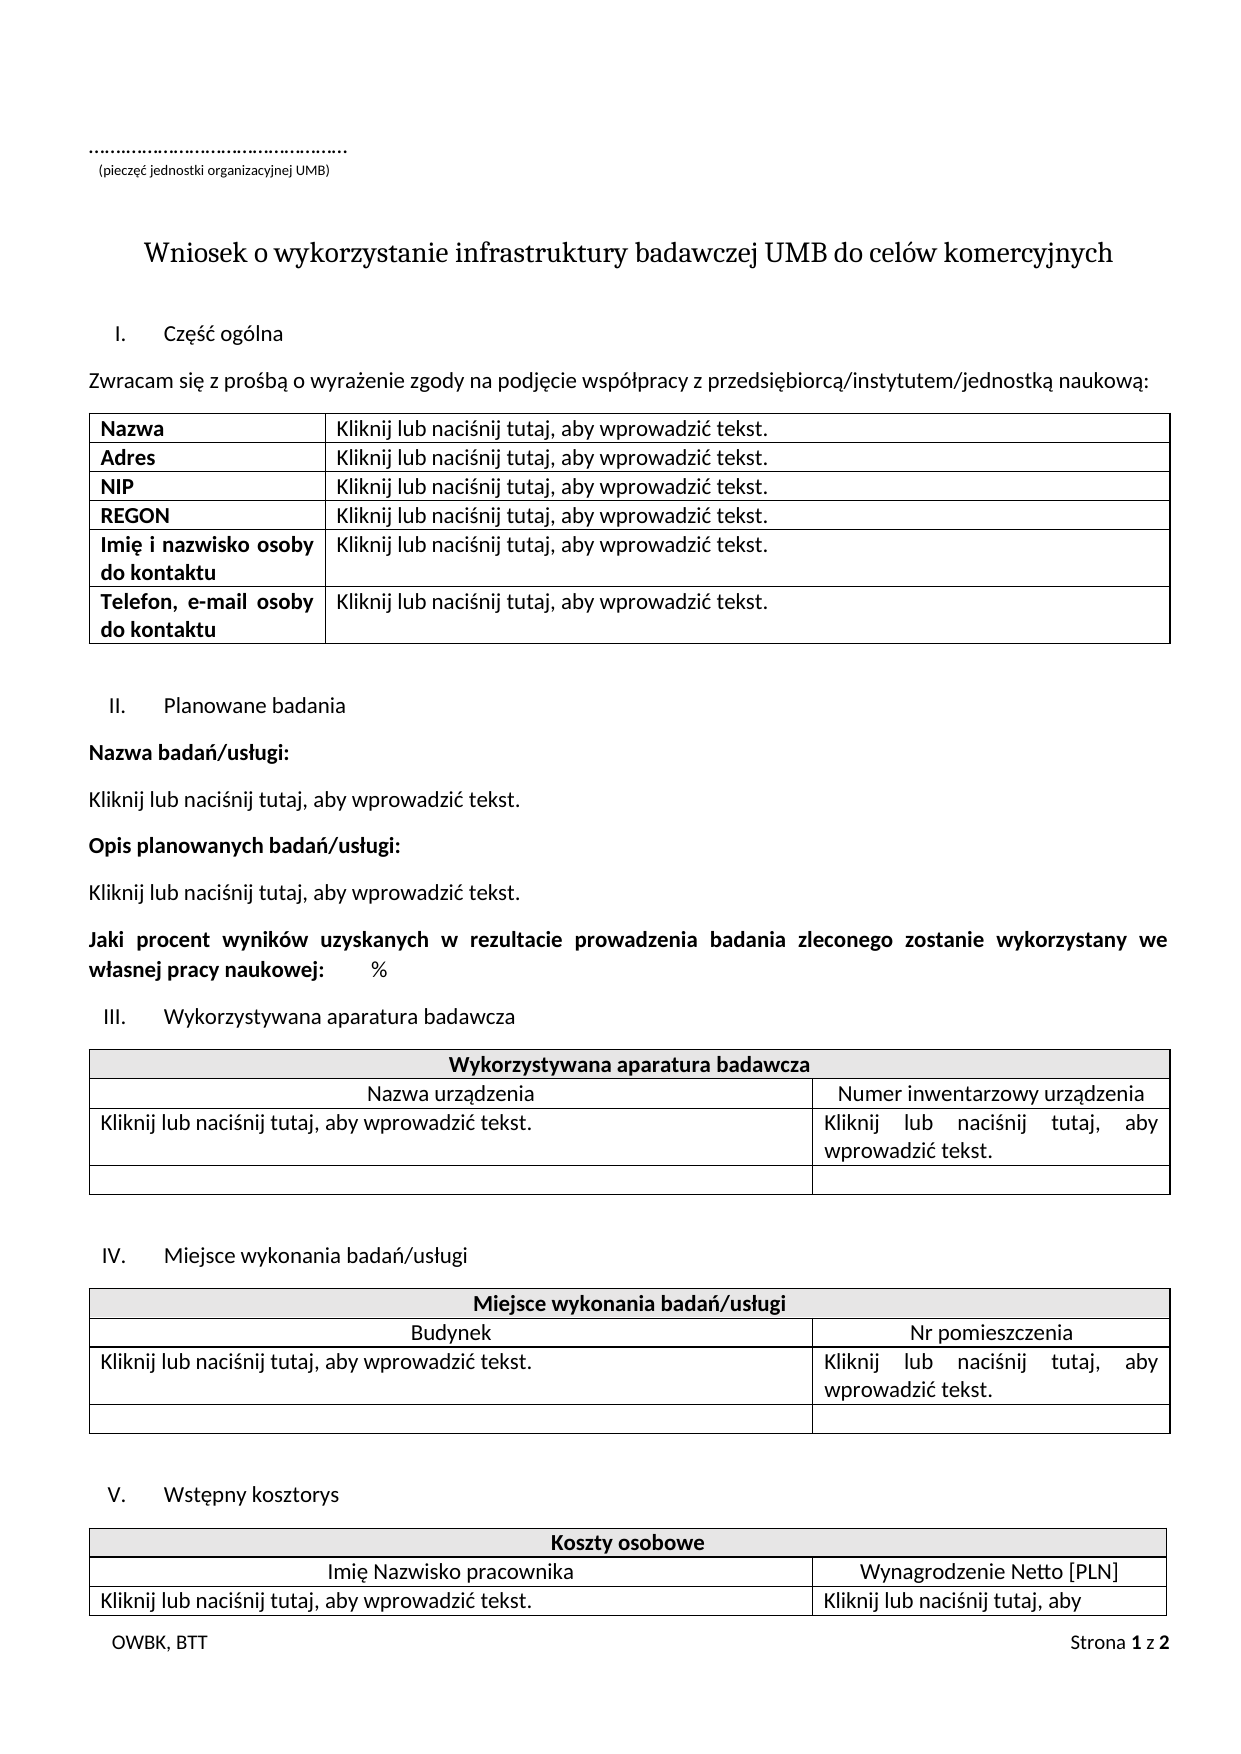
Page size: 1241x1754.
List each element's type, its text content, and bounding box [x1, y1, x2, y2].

text Nazwa badań/usługi: [89, 738, 1169, 766]
list Miejsce wykonania badań/usługi [126, 1241, 1169, 1269]
subtitle Wniosek o wykorzystanie infrastruktury badawczej UMB do celów komercyjnych [89, 236, 1169, 269]
list Wstępny kosztorys [126, 1481, 1169, 1508]
text (pieczęć jednostki organizacyjnej UMB) [89, 161, 1169, 179]
table_header Koszty osobowe [90, 1529, 1166, 1556]
text …….…………………………………… [89, 131, 1169, 159]
table_header Miejsce wykonania badań/usługi [90, 1289, 1169, 1317]
table_cell Numer inwentarzowy urządzenia [813, 1079, 1169, 1107]
table_header Wykorzystywana aparatura badawcza [90, 1050, 1169, 1078]
table_cell Nazwa urządzenia [90, 1079, 812, 1107]
table_cell Nr pomieszczenia [813, 1319, 1169, 1346]
table_cell Imię Nazwisko pracownika [90, 1558, 812, 1586]
list Wykorzystywana aparatura badawcza [126, 1002, 1169, 1030]
table_cell Imię i nazwisko osoby do kontaktu [90, 530, 325, 586]
table_cell Telefon, e-mail osoby do kontaktu [90, 587, 325, 643]
table_cell Adres [90, 443, 325, 471]
table_cell [90, 1405, 812, 1433]
text Zwracam się z prośbą o wyrażenie zgody na podjęcie współpracy z przedsiębiorcą/instytutem/jednostką naukową: [89, 366, 1169, 394]
text Opis planowanych badań/usługi: [89, 832, 1169, 859]
table_cell [90, 1166, 812, 1193]
text Jaki procent wyników uzyskanych w rezultacie prowadzenia badania zleconego zostanie wykorzystany we własnej pracy naukowej: [89, 925, 1169, 983]
table_cell Wynagrodzenie Netto [PLN] [813, 1558, 1166, 1586]
table_cell REGON [90, 501, 325, 529]
table_cell NIP [90, 472, 325, 500]
table_cell Budynek [90, 1319, 812, 1346]
table_header Nazwa [90, 414, 325, 442]
list Część ogólna [126, 319, 1169, 347]
table_cell [813, 1166, 1169, 1193]
table_cell [813, 1405, 1169, 1433]
list Planowane badania [126, 691, 1169, 719]
